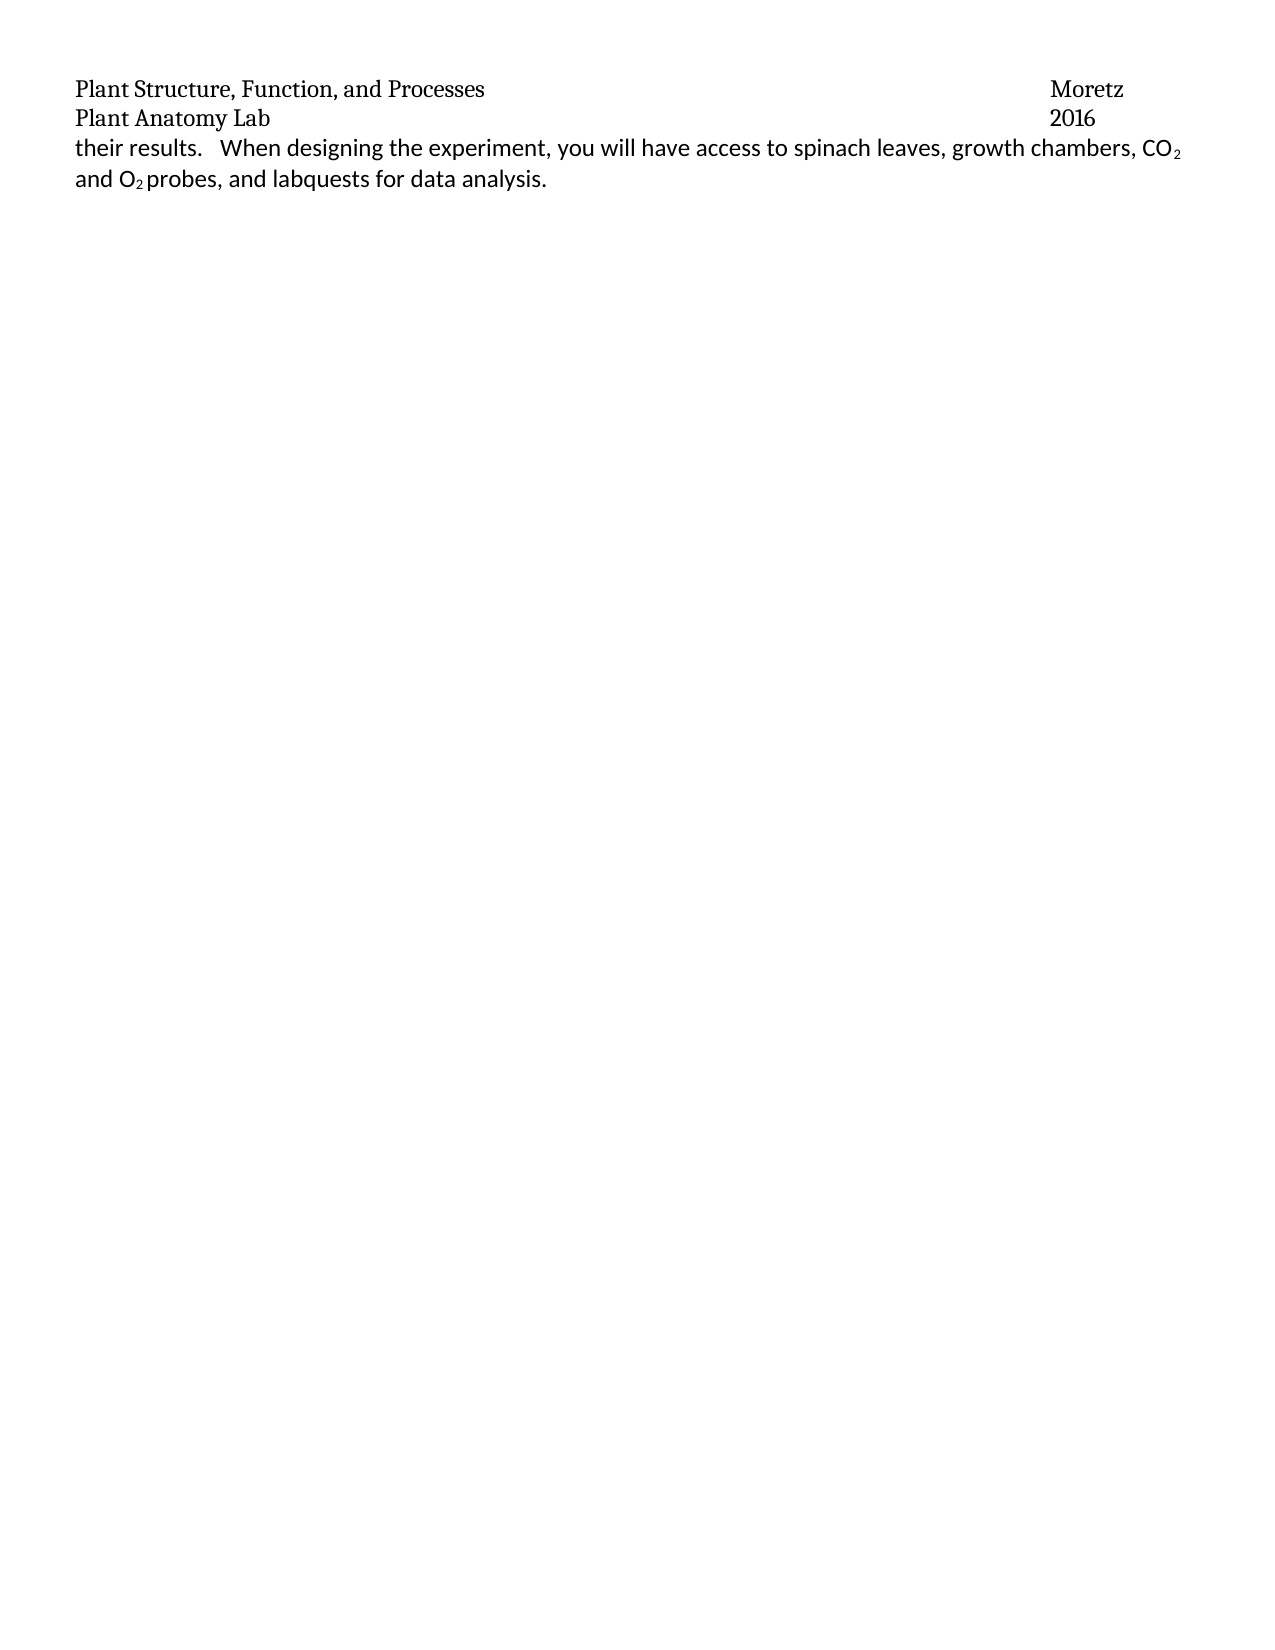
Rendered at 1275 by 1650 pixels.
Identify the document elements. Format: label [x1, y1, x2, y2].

text [75, 132, 1200, 193]
